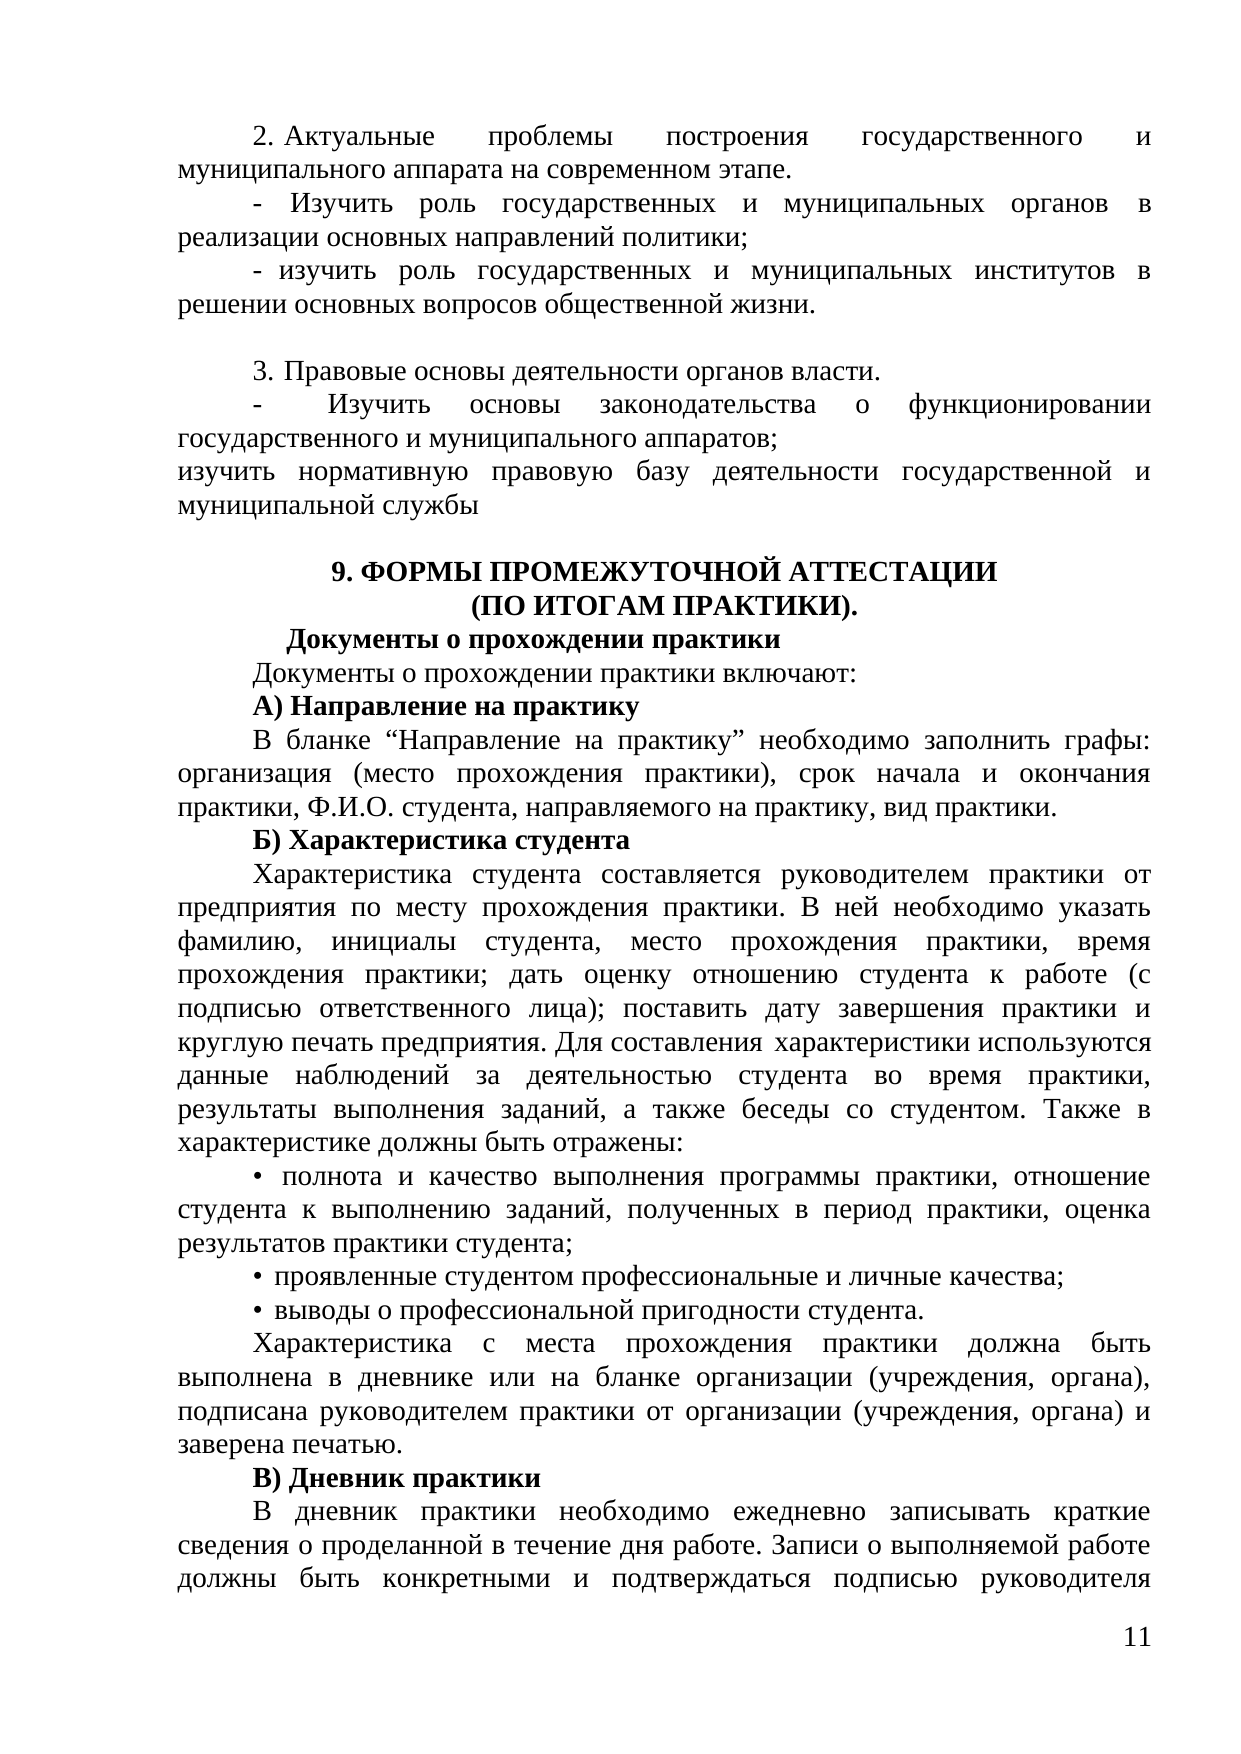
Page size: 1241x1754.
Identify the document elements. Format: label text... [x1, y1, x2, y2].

subtitle Б) Характеристика студента [177, 822, 1152, 856]
list Изучить основы законодательства о функционировании государственного и муниципального аппаратов; [177, 386, 1152, 453]
text (ПО ИТОГАМ ПРАКТИКИ). [177, 588, 1152, 621]
list полнота и качество выполнения программы практики, отношение студента к выполнению заданий, полученных в период практики, оценка результатов практики студента; [177, 1158, 1152, 1258]
text 9. ФОРМЫ ПРОМЕЖУТОЧНОЙ АТТЕСТАЦИИ [177, 554, 1152, 588]
list Правовые основы деятельности органов власти. [177, 353, 1152, 386]
list изучить роль государственных и муниципальных институтов в решении основных вопросов общественной жизни. [177, 252, 1152, 319]
text изучить нормативную правовую базу деятельности государственной и муниципальной службы [177, 453, 1152, 521]
subtitle В) Дневник практики [177, 1460, 1152, 1493]
subtitle А) Направление на практику [177, 688, 1152, 722]
text Характеристика с места прохождения практики должна быть выполнена в дневнике или на бланке организации (учреждения, органа), подписана руководителем практики от организации (учреждения, органа) и заверена печатью. [177, 1326, 1152, 1460]
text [177, 1493, 1152, 1594]
list выводы о профессиональной пригодности студента. [177, 1292, 1152, 1326]
list Изучить роль государственных и муниципальных органов в реализации основных направлений политики; [177, 185, 1152, 252]
subtitle Документы о прохождении практики [177, 621, 1152, 655]
text Характеристика студента составляется руководителем практики от предприятия по месту прохождения практики. В ней необходимо указать фамилию, инициалы студента, место прохождения практики, время прохождения практики; дать оценку отношению студента к работе (с подписью ответственного лица); поставить дату завершения практики и круглую печать предприятия. Для составления характеристики используются данные наблюдений за деятельностью студента во время практики, результаты выполнения заданий, а также беседы со студентом. Также в характеристике должны быть отражены: [177, 856, 1152, 1158]
list Актуальные проблемы построения государственного и муниципального аппарата на современном этапе. [177, 118, 1152, 185]
text Документы о прохождении практики включают: [177, 655, 1152, 688]
text В бланке “Направление на практику” необходимо заполнить графы: организация (место прохождения практики), срок начала и окончания практики, Ф.И.О. студента, направляемого на практику, вид практики. [177, 722, 1152, 822]
list проявленные студентом профессиональные и личные качества; [177, 1258, 1152, 1292]
